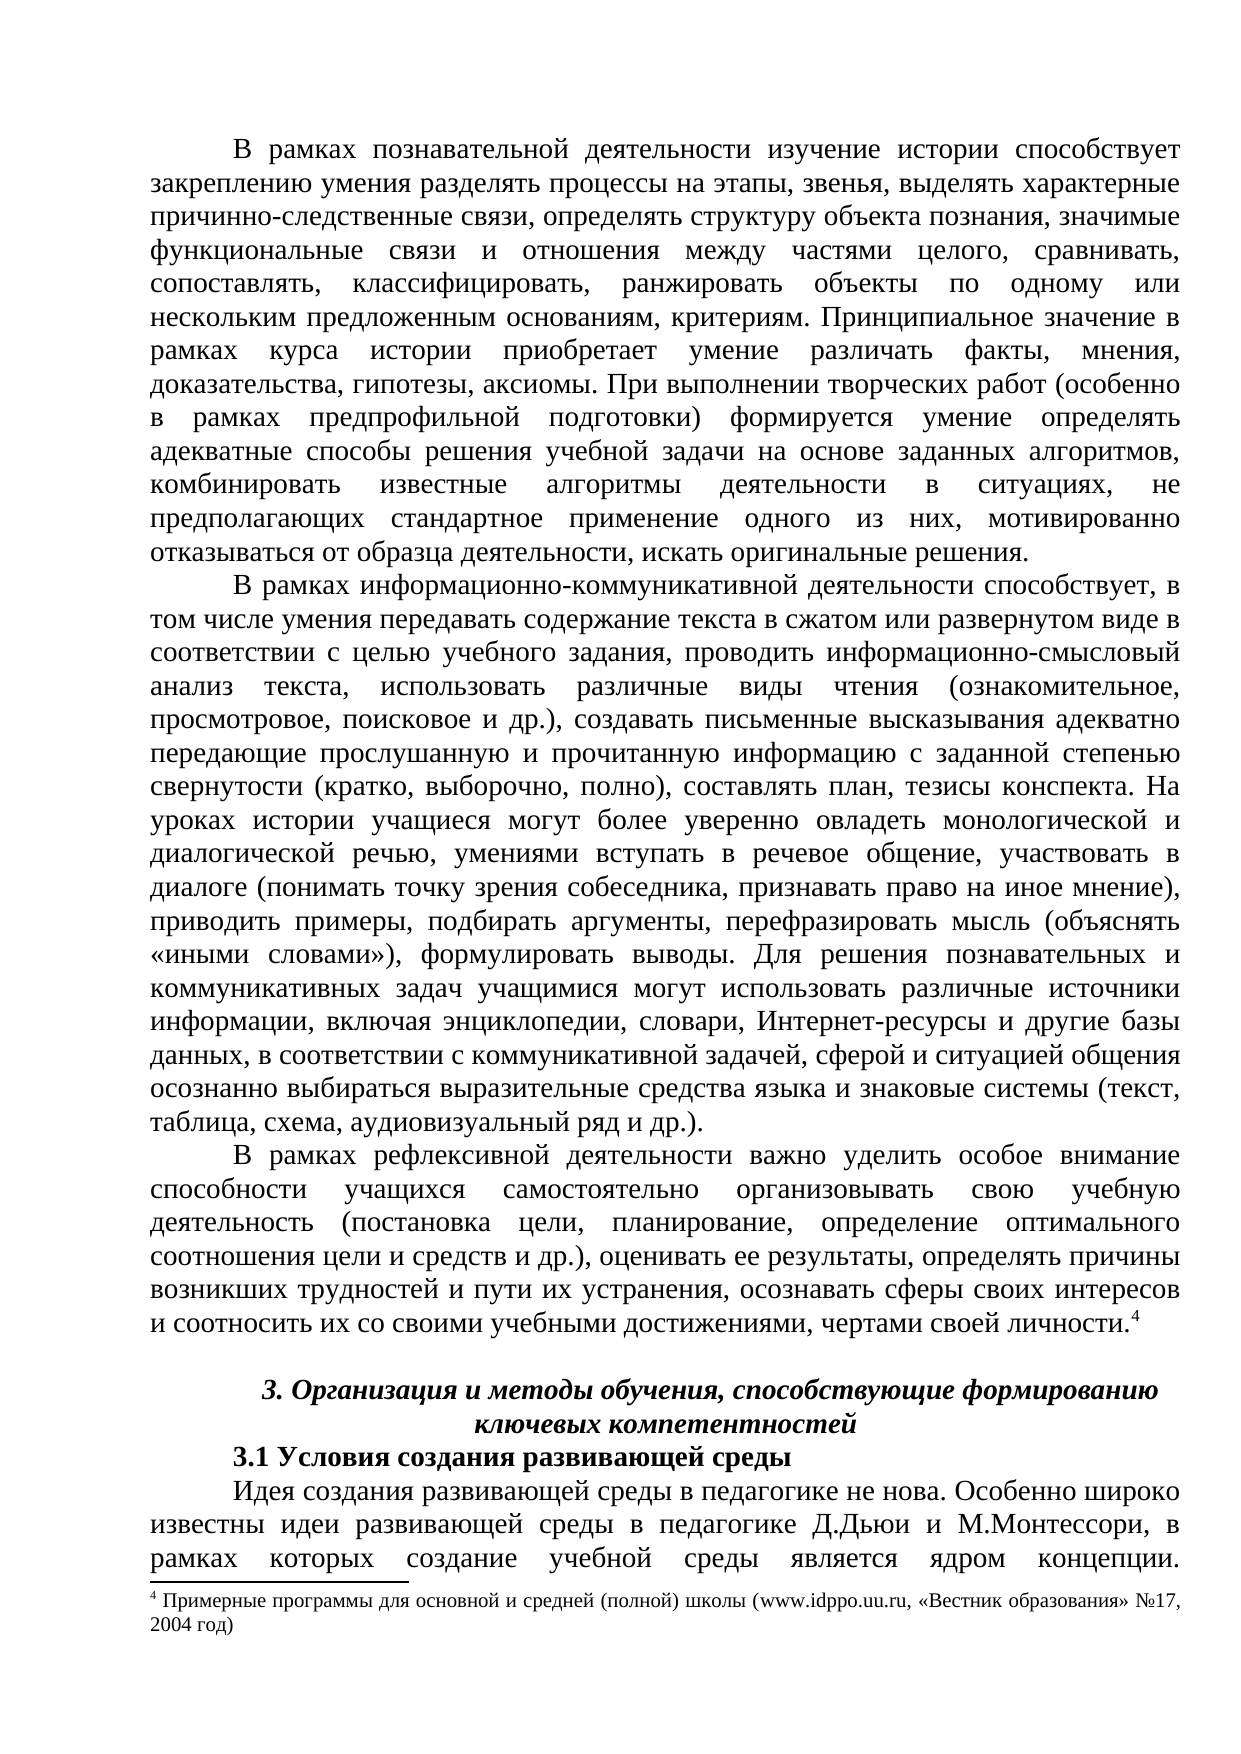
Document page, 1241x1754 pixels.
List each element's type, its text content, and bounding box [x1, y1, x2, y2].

text В рамках информационно-коммуникативной деятельности способствует, в том числе умения передавать содержание текста в сжатом или развернутом виде в соответствии с целью учебного задания, проводить информационно-смысловый анализ текста, использовать различные виды чтения (ознакомительное, просмотровое, поисковое и др.), создавать письменные высказывания адекватно передающие прослушанную и прочитанную информацию с заданной степенью свернутости (кратко, выборочно, полно), составлять план, тезисы конспекта. На уроках истории учащиеся могут более уверенно овладеть монологической и диалогической речью, умениями вступать в речевое общение, участвовать в диалоге (понимать точку зрения собеседника, признавать право на иное мнение), приводить примеры, подбирать аргументы, перефразировать мысль (объяснять «иными словами»), формулировать выводы. Для решения познавательных и коммуникативных задач учащимися могут использовать различные источники информации, включая энциклопедии, словари, Интернет-ресурсы и другие базы данных, в соответствии с коммуникативной задачей, сферой и ситуацией общения осознанно выбираться выразительные средства языка и знаковые системы (текст, таблица, схема, аудиовизуальный ряд и др.). [150, 567, 1181, 1137]
text В рамках познавательной деятельности изучение истории способствует закреплению умения разделять процессы на этапы, звенья, выделять характерные причинно-следственные связи, определять структуру объекта познания, значимые функциональные связи и отношения между частями целого, сравнивать, сопоставлять, классифицировать, ранжировать объекты по одному или нескольким предложенным основаниям, критериям. Принципиальное значение в рамках курса истории приобретает умение различать факты, мнения, доказательства, гипотезы, аксиомы. При выполнении творческих работ (особенно в рамках предпрофильной подготовки) формируется умение определять адекватные способы решения учебной задачи на основе заданных алгоритмов, комбинировать известные алгоритмы деятельности в ситуациях, не предполагающих стандартное применение одного из них, мотивированно отказываться от образца деятельности, искать оригинальные решения. [150, 131, 1181, 567]
text В рамках рефлексивной деятельности важно уделить особое внимание способности учащихся самостоятельно организовывать свою учебную деятельность (постановка цели, планирование, определение оптимального соотношения цели и средств и др.), оценивать ее результаты, определять причины возникших трудностей и пути их устранения, осознавать сферы своих интересов и соотносить их со своими учебными достижениями, чертами своей личности. [150, 1137, 1181, 1339]
subtitle 3. Организация и методы обучения, способствующие формированию ключевых компетентностей [150, 1372, 1181, 1439]
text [150, 1473, 1181, 1573]
subtitle 3.1 Условия создания развивающей среды [150, 1439, 1181, 1473]
